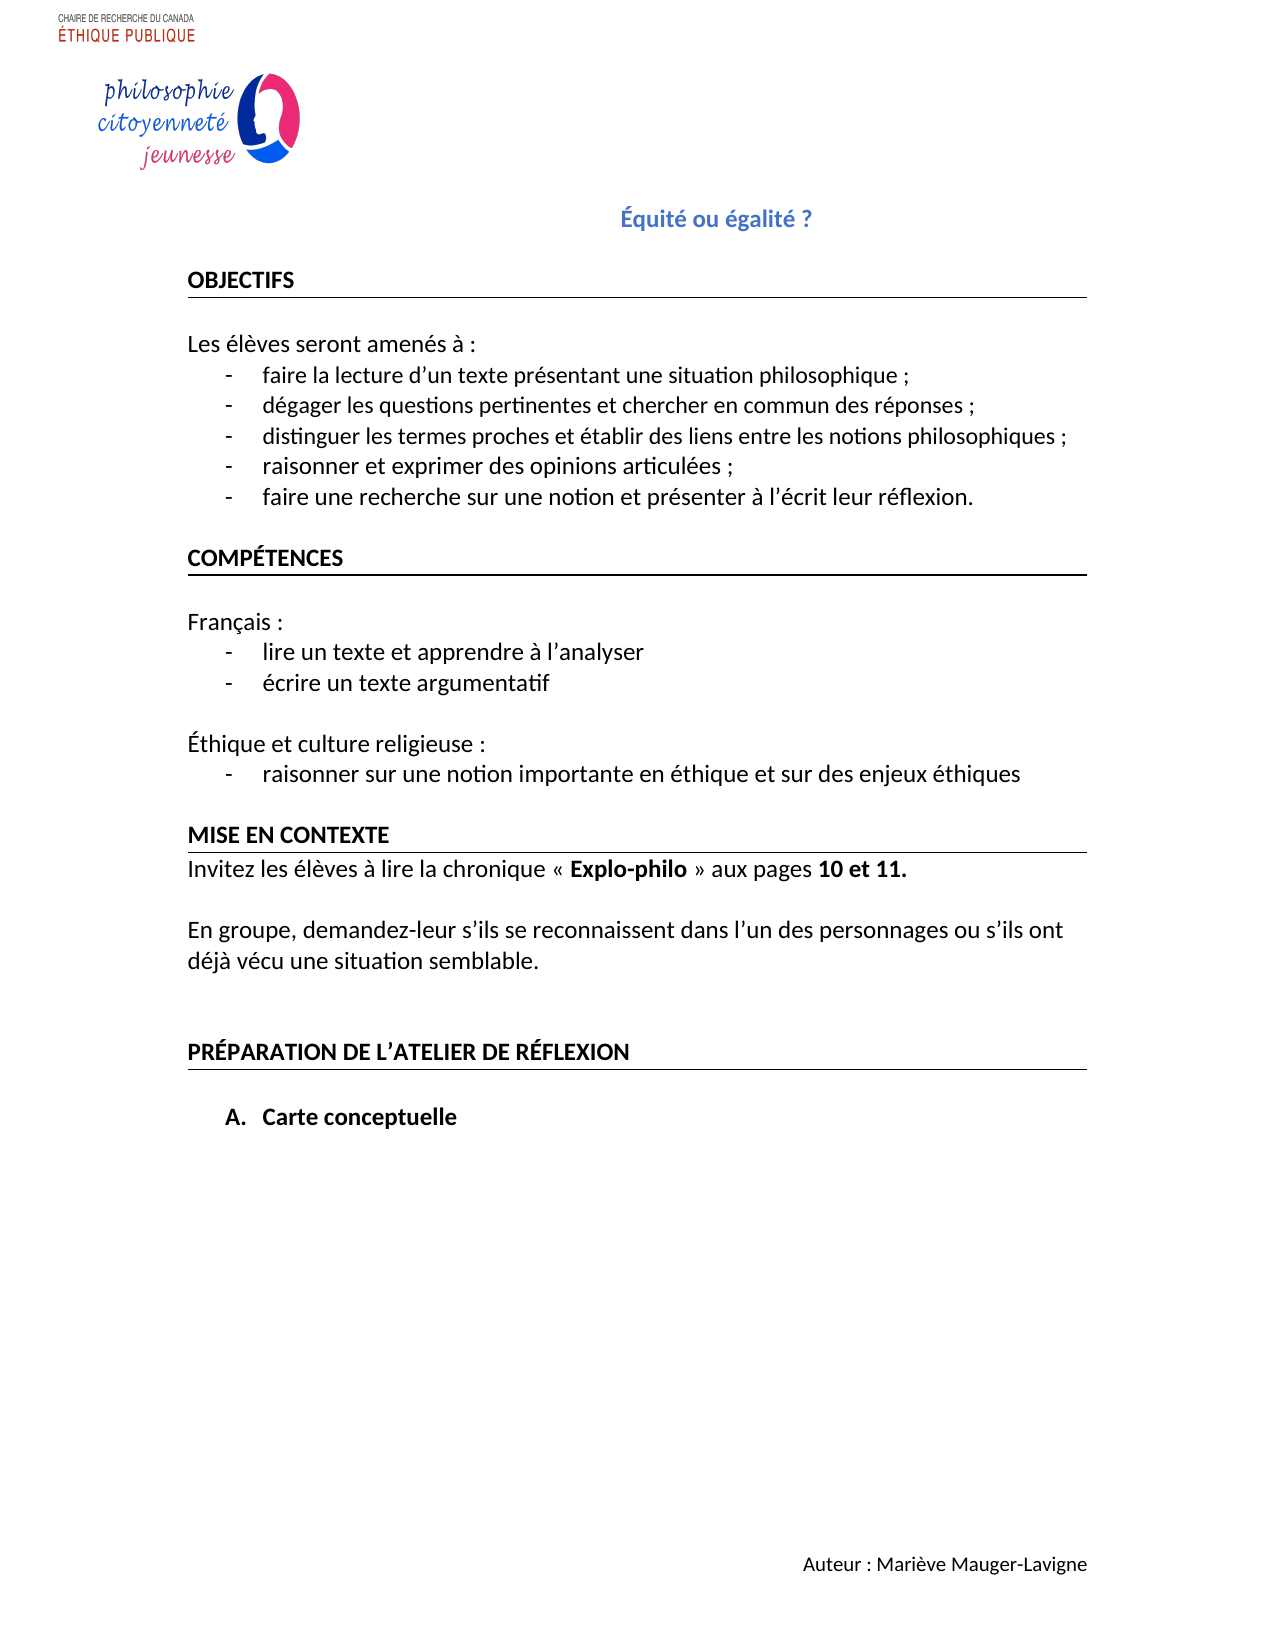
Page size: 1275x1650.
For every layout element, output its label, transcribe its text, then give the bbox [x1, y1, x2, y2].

list écrire un texte argumentatif [225, 667, 1087, 698]
list raisonner et exprimer des opinions articulées ; [225, 450, 1087, 481]
list faire une recherche sur une notion et présenter à l’écrit leur réflexion. [225, 481, 1087, 511]
text OBJECTIFS [187, 264, 1087, 298]
text Les élèves seront amenés à : [187, 328, 1087, 359]
text Invitez les élèves à lire la chronique « Explo-philo » aux pages 10 et 11. [187, 853, 1087, 884]
text Éthique et culture religieuse : [187, 728, 1087, 759]
text COMPÉTENCES [187, 542, 1087, 576]
text MISE EN CONTEXTE [187, 820, 1087, 853]
list distinguer les termes proches et établir des liens entre les notions philosophiques ; [225, 420, 1087, 450]
list raisonner sur une notion importante en éthique et sur des enjeux éthiques [225, 759, 1087, 789]
text Équité ou égalité ? [187, 203, 1087, 233]
list dégager les questions pertinentes et chercher en commun des réponses ; [225, 389, 1087, 420]
text Français : [187, 606, 1087, 637]
text En groupe, demandez-leur s’ils se reconnaissent dans l’un des personnages ou s’ils ont déjà vécu une situation semblable. [187, 884, 1087, 1006]
list lire un texte et apprendre à l’analyser [225, 637, 1087, 667]
list faire la lecture d’un texte présentant une situation philosophique ; [225, 359, 1087, 389]
list Carte conceptuelle [225, 1101, 1087, 1131]
picture [53, 6, 327, 204]
text PRÉPARATION DE L’ATELIER DE RÉFLEXION [187, 1036, 1087, 1070]
